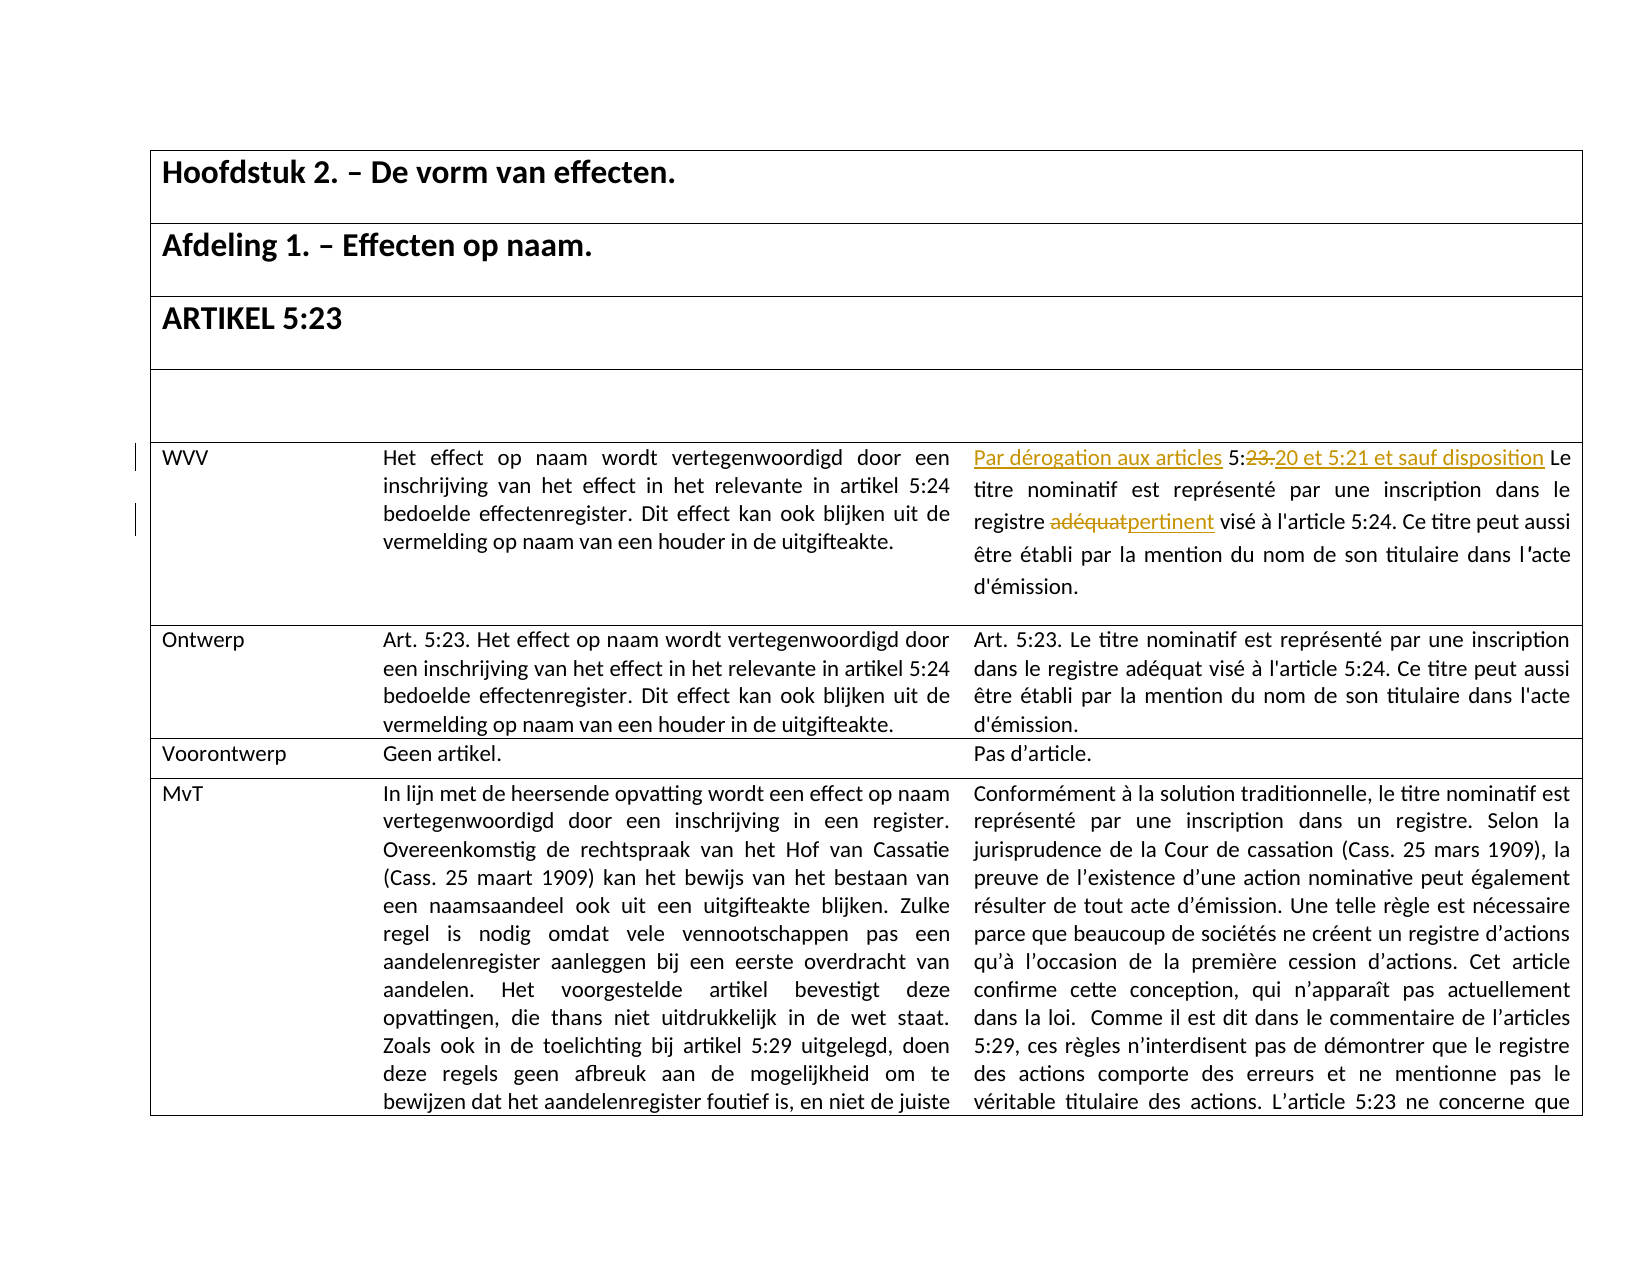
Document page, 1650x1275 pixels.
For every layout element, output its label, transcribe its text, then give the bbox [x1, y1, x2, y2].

table_cell [151, 370, 372, 442]
table_cell Pas d’article. [962, 739, 1582, 778]
table_header [1508, 151, 1582, 223]
table_cell [1508, 224, 1582, 296]
table_cell [372, 370, 1582, 442]
table_cell 5: Le titre nominatif est représenté par une inscription dans le registre visé à l'article 5:24. Ce titre peut aussi être établi par la mention du nom de son titulaire dans l'acte d'émission. [962, 443, 1582, 624]
table_cell Voorontwerp [151, 739, 372, 778]
table_cell Ontwerp [151, 626, 372, 738]
table_cell MvT [151, 779, 372, 1115]
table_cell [962, 779, 1582, 1115]
table_cell Afdeling 1. – Effecten op naam. [151, 224, 1508, 296]
table_cell WVV [151, 443, 372, 624]
table_cell Geen artikel. [372, 739, 962, 778]
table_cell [372, 779, 962, 1115]
table_cell Art. 5:23. Le titre nominatif est représenté par une inscription dans le registre adéquat visé à l'article 5:24. Ce titre peut aussi être établi par la mention du nom de son titulaire dans l'acte d'émission. [962, 626, 1582, 738]
table_header Hoofdstuk 2. – De vorm van effecten. [151, 151, 1508, 223]
table_cell Art. 5:23. Het effect op naam wordt vertegenwoordigd door een inschrijving van het effect in het relevante in artikel 5:24 bedoelde effectenregister. Dit effect kan ook blijken uit de vermelding op naam van een houder in de uitgifteakte. [372, 626, 962, 738]
table_cell ARTIKEL 5:23 [151, 297, 372, 369]
table_cell [372, 297, 1582, 369]
table_cell Het effect op naam wordt vertegenwoordigd door een inschrijving van het effect in het relevante in artikel 5:24 bedoelde effectenregister. Dit effect kan ook blijken uit de vermelding op naam van een houder in de uitgifteakte. [372, 443, 962, 624]
